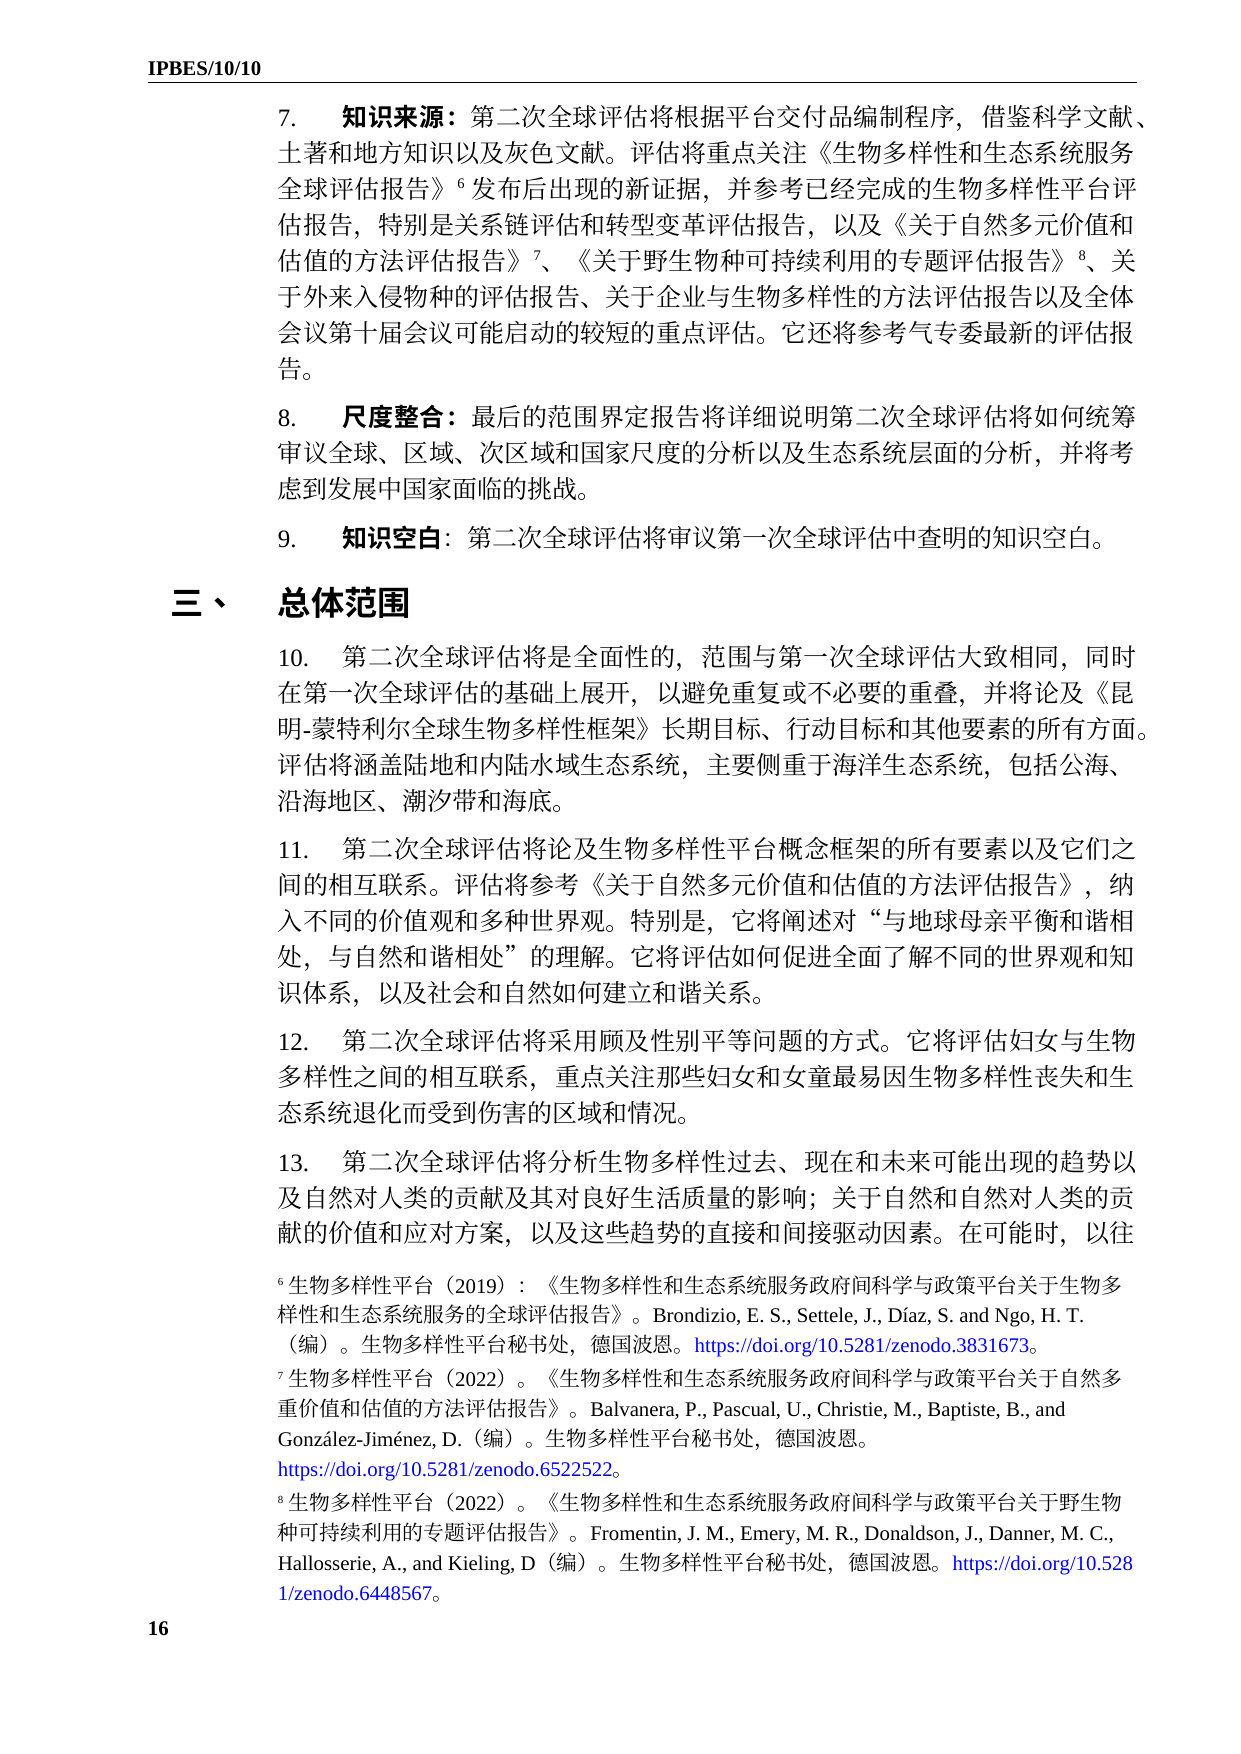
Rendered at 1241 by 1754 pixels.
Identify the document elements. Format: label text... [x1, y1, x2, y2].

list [278, 1142, 1137, 1250]
list 尺度整合：最后的范围界定报告将详细说明第二次全球评估将如何统筹审议全球、区域、次区域和国家尺度的分析以及生态系统层面的分析，并将考虑到发展中国家面临的挑战。 [278, 398, 1137, 506]
list 第二次全球评估将是全面性的，范围与第一次全球评估大致相同，同时在第一次全球评估的基础上展开，以避免重复或不必要的重叠，并将论及《昆明-蒙特利尔全球生物多样性框架》长期目标、行动目标和其他要素的所有方面。评估将涵盖陆地和内陆水域生态系统，主要侧重于海洋生态系统，包括公海、沿海地区、潮汐带和海底。 [278, 638, 1137, 817]
list 第二次全球评估将论及生物多样性平台概念框架的所有要素以及它们之间的相互联系。评估将参考《关于自然多元价值和估值的方法评估报告》，纳入不同的价值观和多种世界观。特别是，它将阐述对“与地球母亲平衡和谐相处，与自然和谐相处”的理解。它将评估如何促进全面了解不同的世界观和知识体系，以及社会和自然如何建立和谐关系。 [278, 830, 1137, 1009]
list 知识空白：第二次全球评估将审议第一次全球评估中查明的知识空白。 [278, 518, 1137, 555]
list 知识来源：第二次全球评估将根据平台交付品编制程序，借鉴科学文献、土著和地方知识以及灰色文献。评估将重点关注《生物多样性和生态系统服务全球评估报告》 发布后出现的新证据，并参考已经完成的生物多样性平台评估报告，特别是关系链评估和转型变革评估报告，以及《关于自然多元价值和估值的方法评估报告》、《关于野生物种可持续利用的专题评估报告》、关于外来入侵物种的评估报告、关于企业与生物多样性的方法评估报告以及全体会议第十届会议可能启动的较短的重点评估。它还将参考气专委最新的评估报告。 [278, 97, 1137, 385]
list 第二次全球评估将采用顾及性别平等问题的方式。它将评估妇女与生物多样性之间的相互联系，重点关注那些妇女和女童最易因生物多样性丧失和生态系统退化而受到伤害的区域和情况。 [278, 1022, 1137, 1130]
text 三、 总体范围 [148, 580, 1107, 625]
